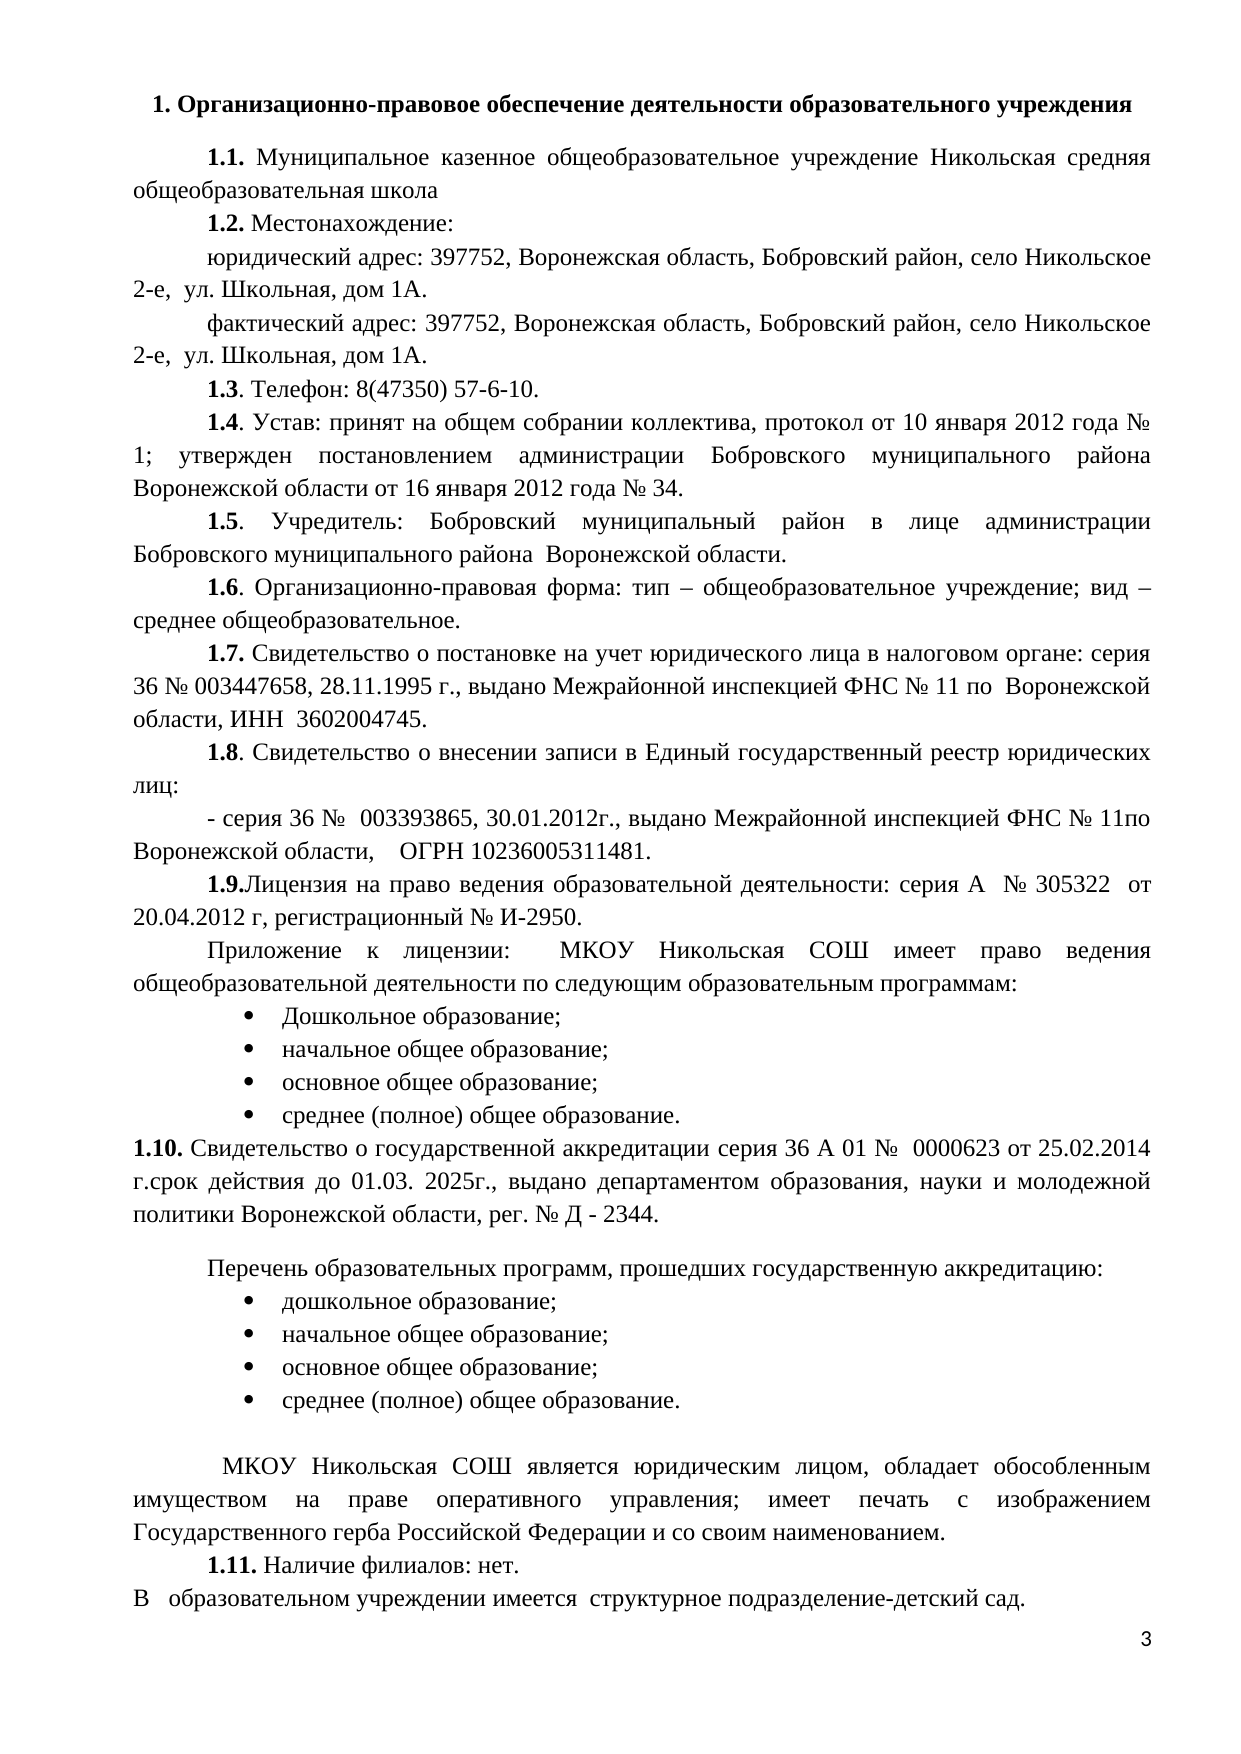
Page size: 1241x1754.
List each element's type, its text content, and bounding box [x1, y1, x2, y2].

text Приложение к лицензии: МКОУ Никольская СОШ имеет право ведения общеобразовательной деятельности по следующим образовательным программам: [133, 935, 1152, 997]
list среднее (полное) общее образование. [244, 1100, 1152, 1129]
text юридический адрес: 397752, Воронежская область, Бобровский район, село Никольское 2-е, ул. Школьная, дом 1А. [133, 242, 1152, 303]
text фактический адрес: 397752, Воронежская область, Бобровский район, село Никольское 2-е, ул. Школьная, дом 1А. [133, 308, 1152, 369]
text 1. Организационно-правовое обеспечение деятельности образовательного учреждения [133, 89, 1152, 117]
list начальное общее образование; [244, 1034, 1152, 1063]
text 1.8. Свидетельство о внесении записи в Единый государственный реестр юридических лиц: [133, 737, 1152, 799]
text 1.3. Телефон: 8(47350) 57-6-10. [133, 374, 1152, 402]
text МКОУ Никольская СОШ является юридическим лицом, обладает обособленным имуществом на праве оперативного управления; имеет печать с изображением Государственного герба Российской Федерации и со своим наименованием. [133, 1451, 1152, 1546]
list дошкольное образование; [244, 1286, 1152, 1315]
text В образовательном учреждении имеется структурное подразделение-детский сад. [133, 1583, 1152, 1612]
text 1.9.Лицензия на право ведения образовательной деятельности: серия А № 305322 от 20.04.2012 г, регистрационный № И-2950. [133, 869, 1152, 931]
text 1.7. Свидетельство о постановке на учет юридического лица в налоговом органе: серия 36 № 003447658, 28.11.1995 г., выдано Межрайонной инспекцией ФНС № 11 по Воронежской области, ИНН 3602004745. [133, 638, 1152, 733]
list Дошкольное образование; [244, 1001, 1152, 1030]
text 1.1. Муниципальное казенное общеобразовательное учреждение Никольская средняя общеобразовательная школа [133, 142, 1152, 204]
list основное общее образование; [244, 1067, 1152, 1096]
text - серия 36 № 003393865, 30.01.2012г., выдано Межрайонной инспекцией ФНС № 11по Воронежской области, ОГРН 10236005311481. [133, 803, 1152, 865]
text 1.11. Наличие филиалов: нет. [133, 1550, 1152, 1579]
text 1.5. Учредитель: Бобровский муниципальный район в лице администрации Бобровского муниципального района Воронежской области. [133, 506, 1152, 567]
list среднее (полное) общее образование. [244, 1385, 1152, 1414]
list начальное общее образование; [244, 1319, 1152, 1348]
text 1.6. Организационно-правовая форма: тип – общеобразовательное учреждение; вид – среднее общеобразовательное. [133, 572, 1152, 633]
text 1.10. Свидетельство о государственной аккредитации серия 36 А 01 № 0000623 от 25.02.2014 г.срок действия до 01.03. 2025г., выдано департаментом образования, науки и молодежной политики Воронежской области, рег. № Д - 2344. [133, 1133, 1152, 1228]
text 1.4. Устав: принят на общем собрании коллектива, протокол от 10 января 2012 года № 1; утвержден постановлением администрации Бобровского муниципального района Воронежской области от 16 января 2012 года № 34. [133, 407, 1152, 501]
text Перечень образовательных программ, прошедших государственную аккредитацию: [133, 1253, 1152, 1282]
list основное общее образование; [244, 1352, 1152, 1381]
text 1.2. Местонахождение: [133, 208, 1152, 237]
